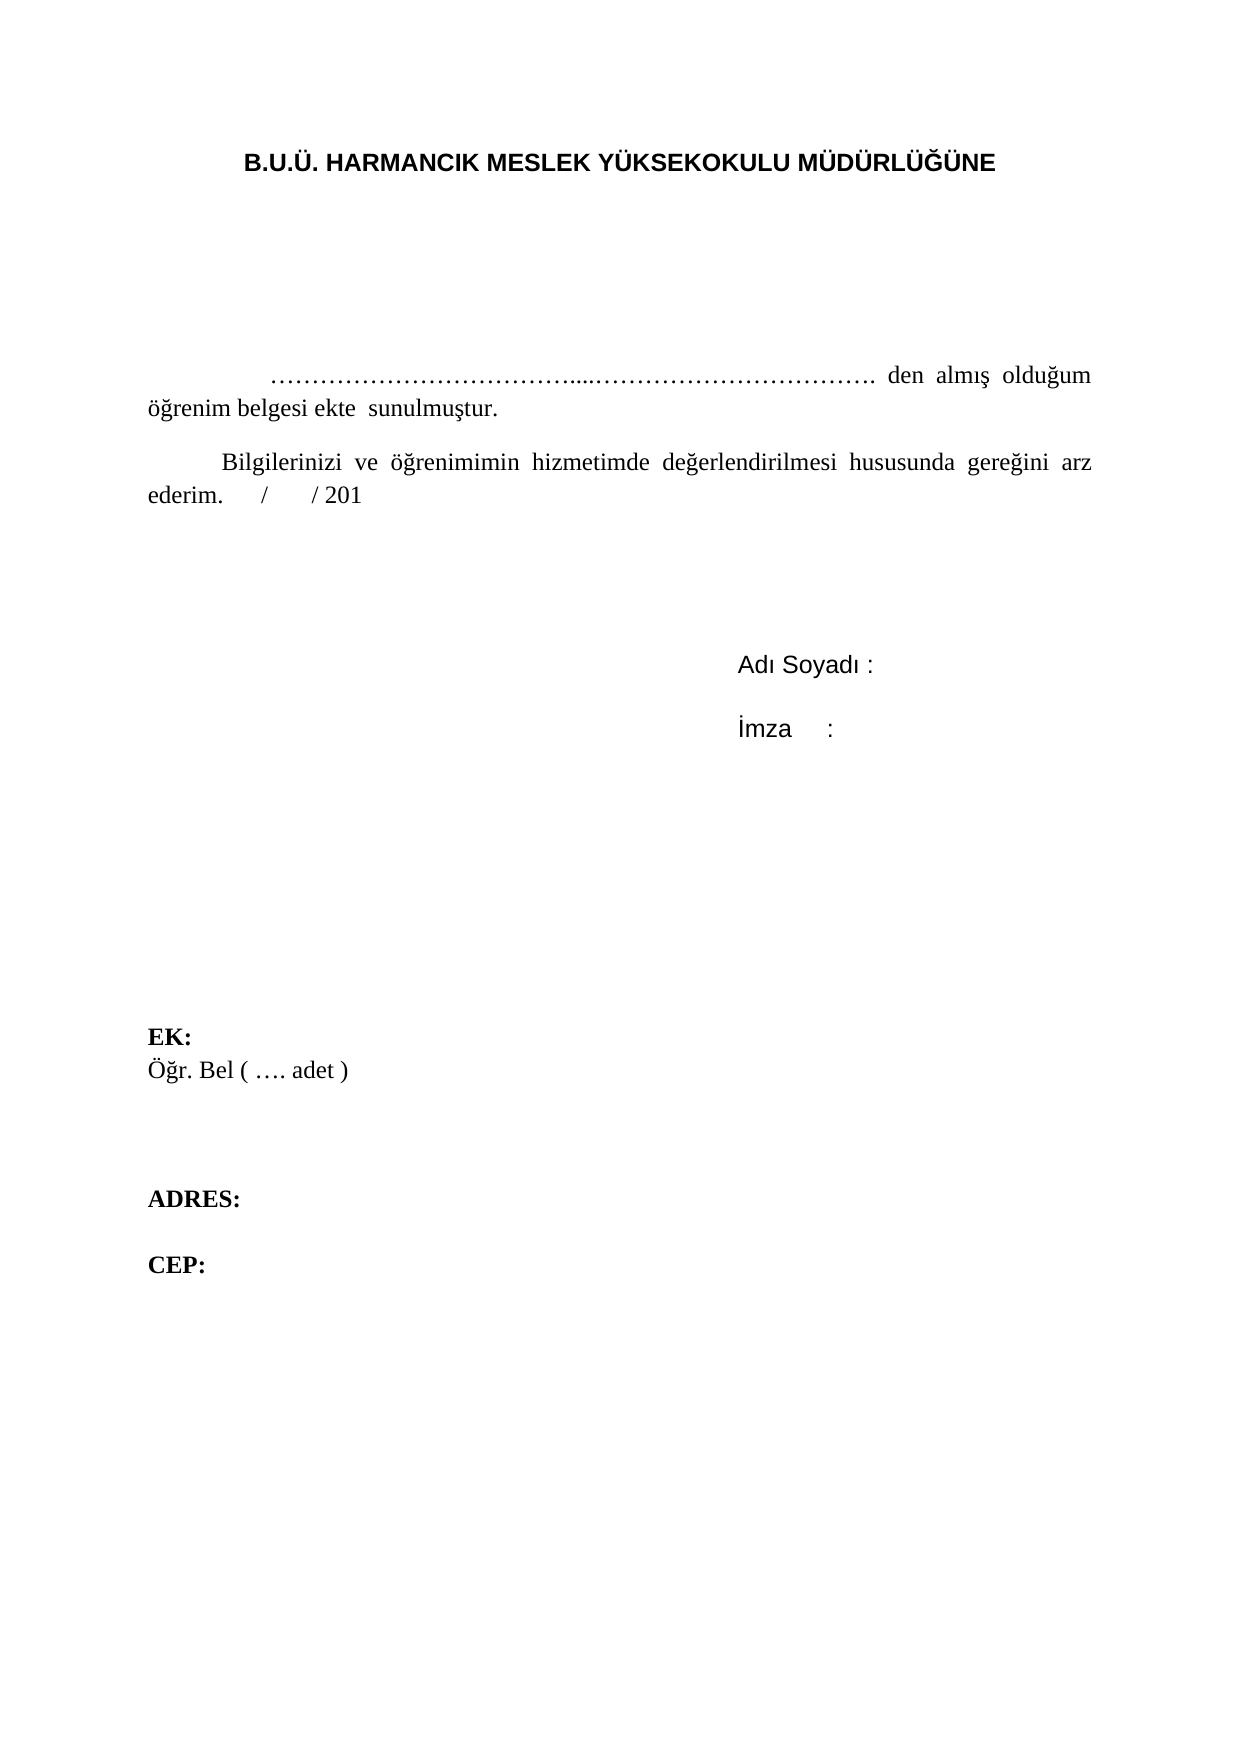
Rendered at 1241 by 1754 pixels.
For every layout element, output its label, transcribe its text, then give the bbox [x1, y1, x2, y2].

text Bilgilerinizi ve öğrenimimin hizmetimde değerlendirilmesi hususunda gereğini arz ederim. / / 201 [148, 447, 1093, 509]
text ………………………………....……………………………. den almış olduğum öğrenim belgesi ekte sunulmuştur. [148, 360, 1093, 422]
text B.U.Ü. HARMANCIK MESLEK YÜKSEKOKULU MÜDÜRLÜĞÜNE [148, 148, 1093, 176]
text Adres: [148, 1184, 1093, 1213]
text CEP: [148, 1250, 1093, 1279]
text Öğr. Bel ( …. adet ) [148, 1055, 1093, 1084]
text EK: [148, 1022, 1093, 1051]
text Adı Soyadı : [664, 650, 1093, 679]
text İmza : [148, 714, 1093, 743]
